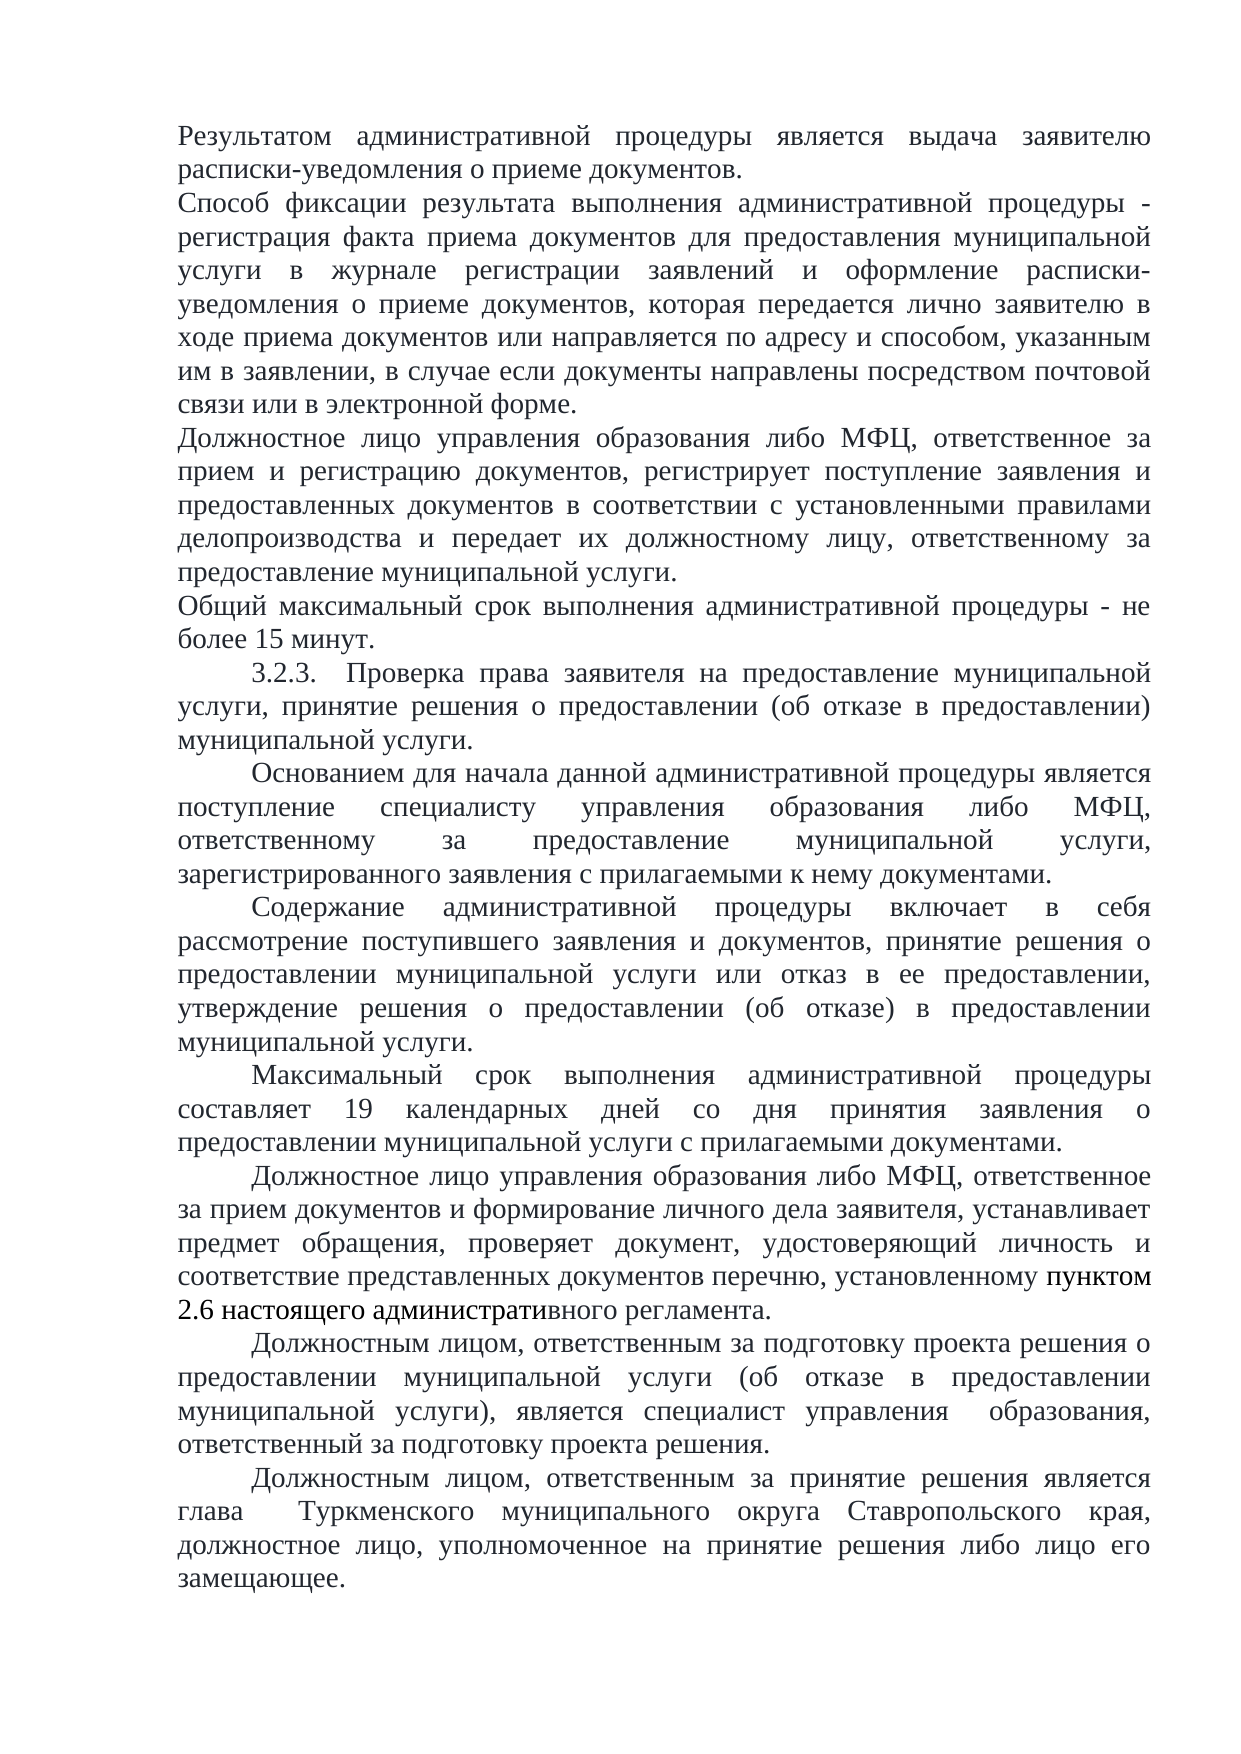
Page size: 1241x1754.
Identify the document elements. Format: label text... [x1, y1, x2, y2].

text Должностным лицом, ответственным за принятие решения является глава Туркменского муниципального округа Ставропольского края, должностное лицо, уполномоченное на принятие решения либо лицо его замещающее. [177, 1460, 1152, 1594]
text 3.2.3. Проверка права заявителя на предоставление муниципальной услуги, принятие решения о предоставлении (об отказе в предоставлении) муниципальной услуги. [177, 655, 1152, 755]
text Содержание административной процедуры включает в себя рассмотрение поступившего заявления и документов, принятие решения о предоставлении муниципальной услуги или отказ в ее предоставлении, утверждение решения о предоставлении (об отказе) в предоставлении муниципальной услуги. [177, 889, 1152, 1057]
text Способ фиксации результата выполнения административной процедуры - регистрация факта приема документов для предоставления муниципальной услуги в журнале регистрации заявлений и оформление расписки-уведомления о приеме документов, которая передается лично заявителю в ходе приема документов или направляется по адресу и способом, указанным им в заявлении, в случае если документы направлены посредством почтовой связи или в электронной форме. [177, 185, 1152, 420]
text Должностное лицо управления образования либо МФЦ, ответственное за прием документов и формирование личного дела заявителя, устанавливает предмет обращения, проверяет документ, удостоверяющий личность и соответствие представленных документов перечню, установленному пунктом 2.6 настоящего административного регламента. [177, 1158, 1152, 1326]
text Основанием для начала данной административной процедуры является поступление специалисту управления образования либо МФЦ, ответственному за предоставление муниципальной услуги, зарегистрированного заявления с прилагаемыми к нему документами. [177, 755, 1152, 889]
text Должностное лицо управления образования либо МФЦ, ответственное за прием и регистрацию документов, регистрирует поступление заявления и предоставленных документов в соответствии с установленными правилами делопроизводства и передает их должностному лицу, ответственному за предоставление муниципальной услуги. [177, 420, 1152, 588]
text Должностным лицом, ответственным за подготовку проекта решения о предоставлении муниципальной услуги (об отказе в предоставлении муниципальной услуги), является специалист управления образования, ответственный за подготовку проекта решения. [177, 1326, 1152, 1460]
text Результатом административной процедуры является выдача заявителю расписки-уведомления о приеме документов. [177, 118, 1152, 185]
text Общий максимальный срок выполнения административной процедуры - не более 15 минут. [177, 588, 1152, 655]
text Максимальный срок выполнения административной процедуры составляет 19 календарных дней со дня принятия заявления о предоставлении муниципальной услуги с прилагаемыми документами. [177, 1057, 1152, 1158]
